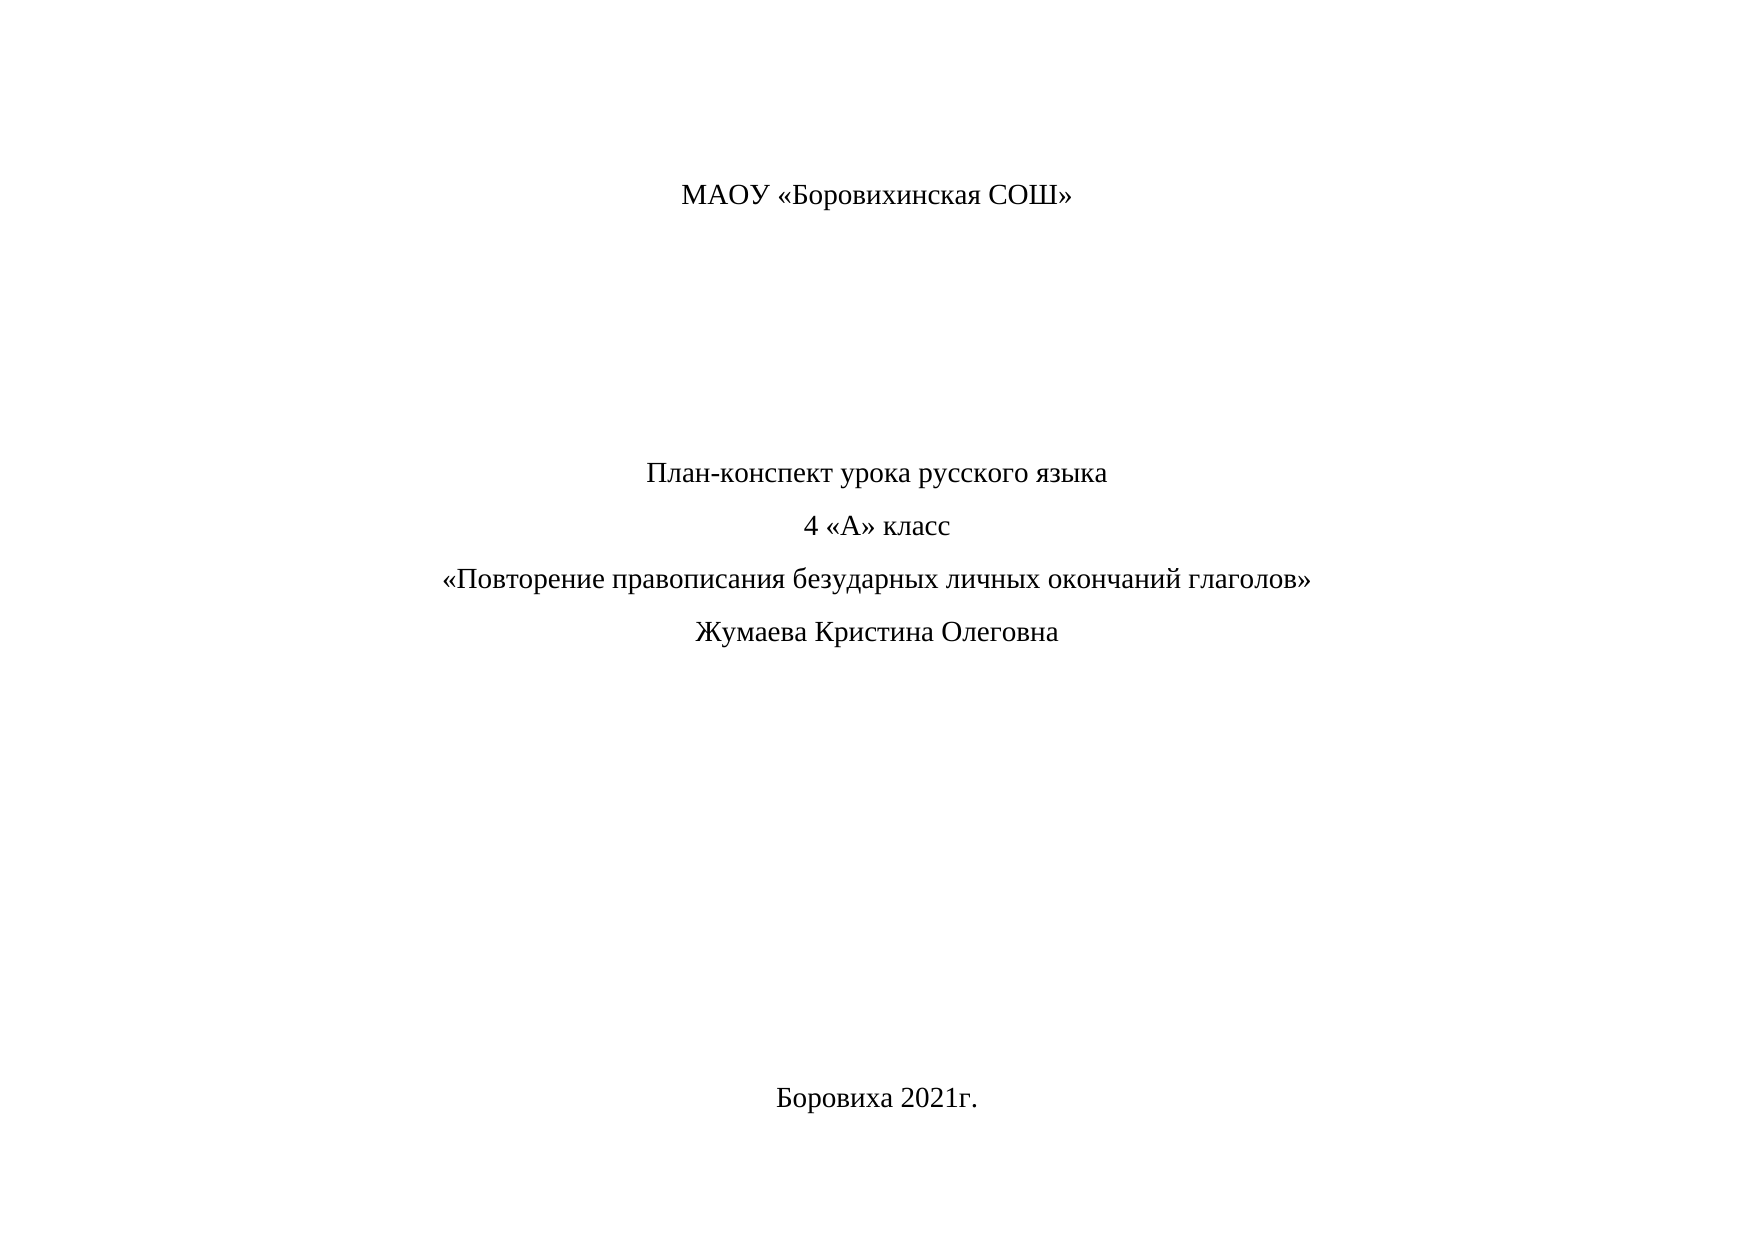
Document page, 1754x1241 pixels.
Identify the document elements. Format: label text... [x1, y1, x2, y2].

text 4 «А» класс [118, 508, 1636, 542]
text План-конспект урока русского языка [118, 456, 1636, 489]
text Жумаева Кристина Олеговна [118, 614, 1636, 647]
text Боровиха 2021г. [118, 1080, 1636, 1114]
text «Повторение правописания безударных личных окончаний глаголов» [118, 561, 1636, 595]
text МАОУ «Боровихинская СОШ» [118, 177, 1636, 211]
